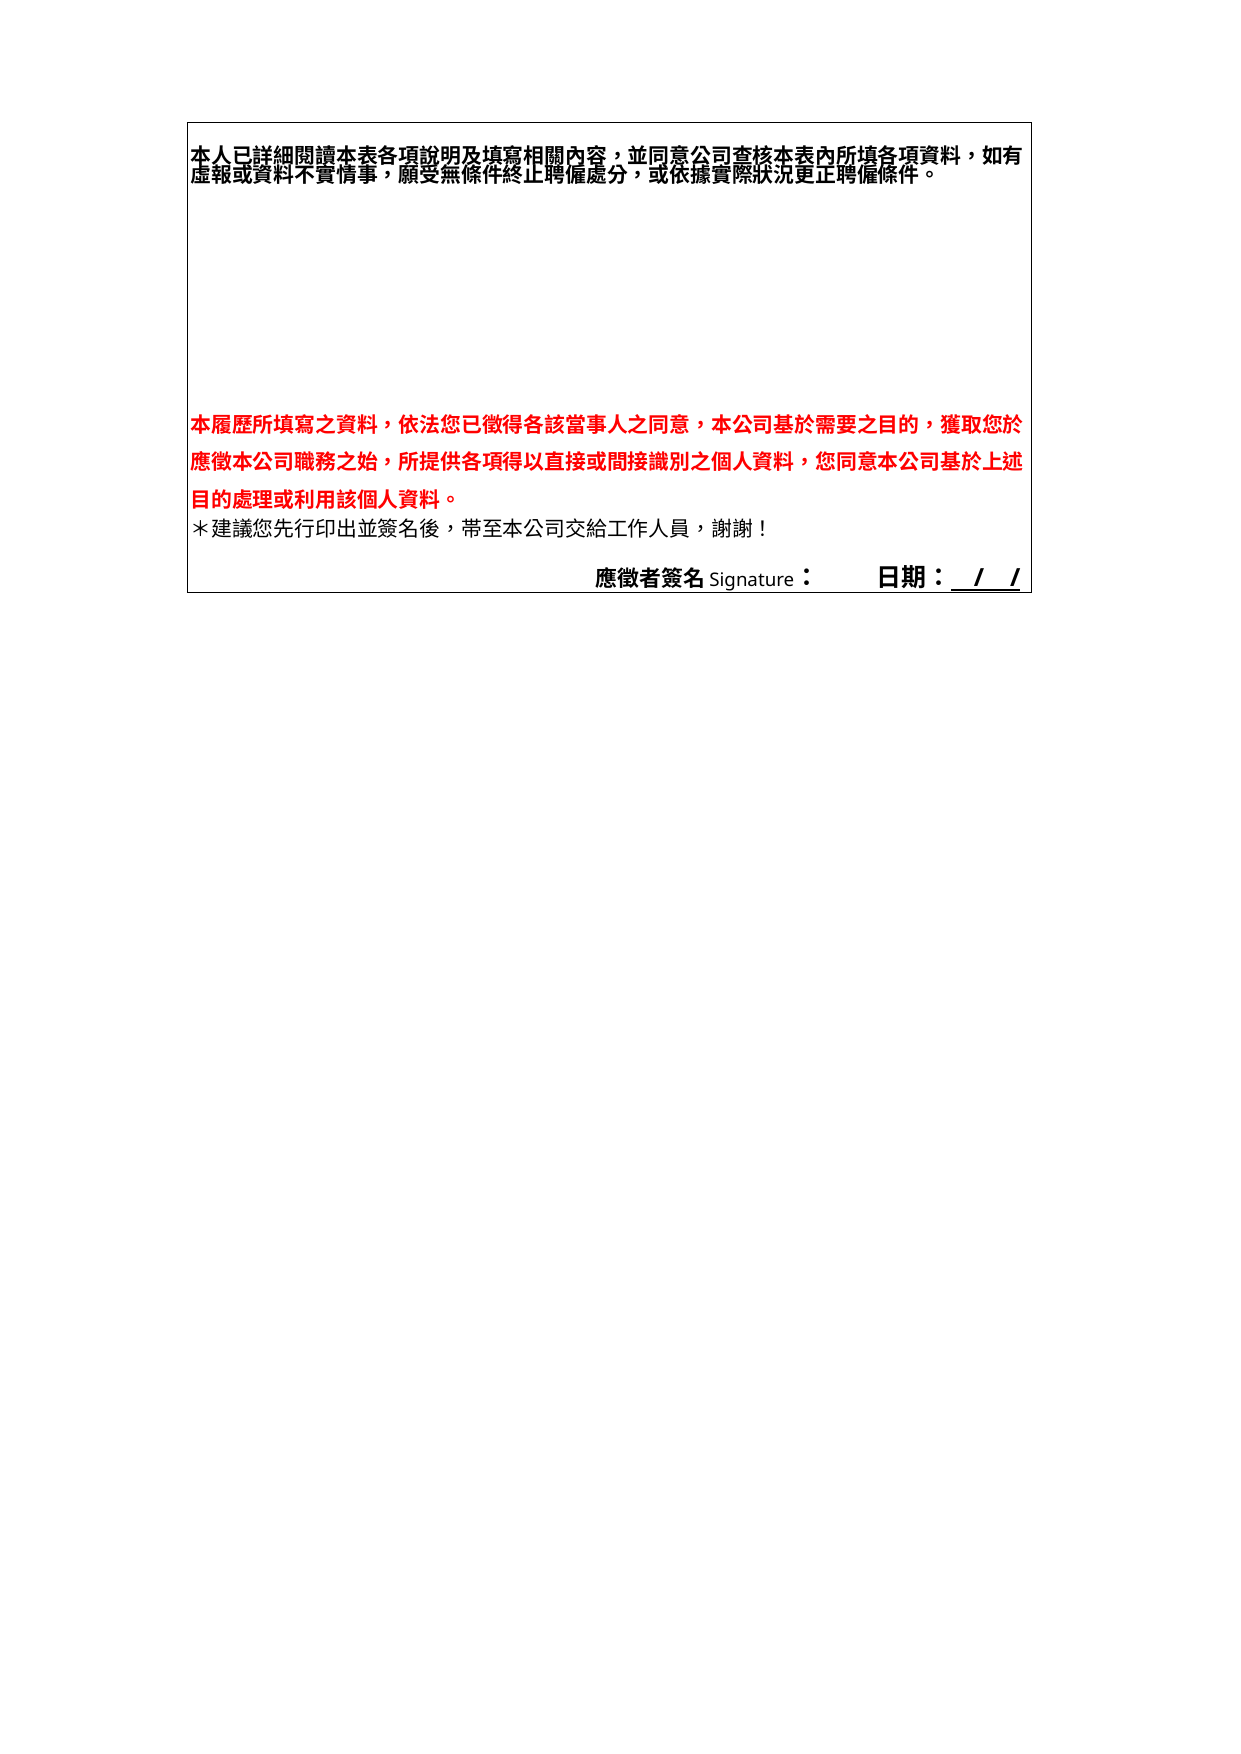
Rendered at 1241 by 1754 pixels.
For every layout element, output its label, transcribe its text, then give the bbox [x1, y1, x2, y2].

table_cell 本人已詳細閱讀本表各項說明及填寫相關內容，並同意公司查核本表內所填各項資料，如有虛報或資料不實情事，願受無條件終止聘僱處分，或依據實際狀況更正聘僱條件。 本履歷所填寫之資料，依法您已徵得各該當事人之同意，本公司基於需要之目的，獲取您於應徵本公司職務之始，所提供各項得以直接或間接識別之個人資料，您同意本公司基於上述目的處理或利用該個人資料。 ＊建議您先行印出並簽名後，帯至本公司交給工作人員，謝謝！ 應徵者簽名Signature： 日期： / / [188, 123, 1031, 592]
